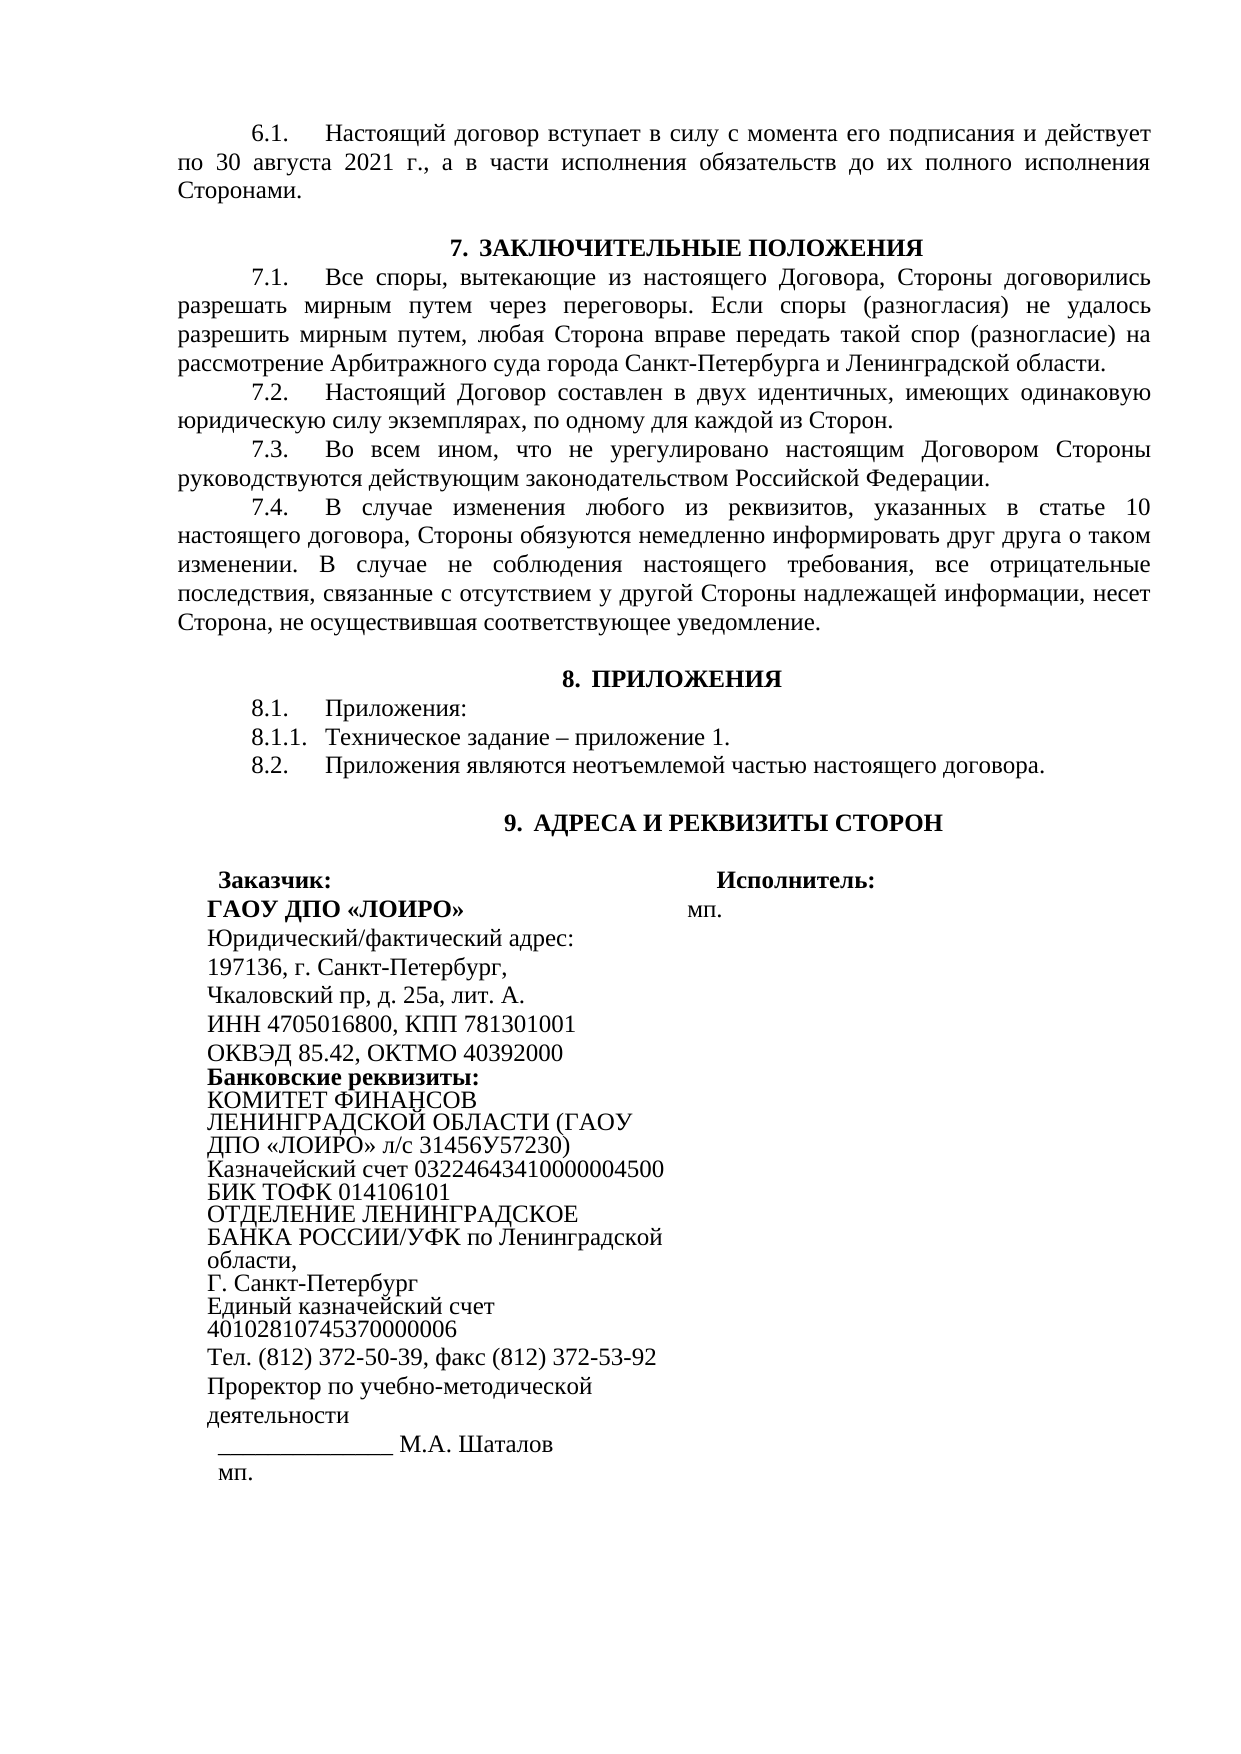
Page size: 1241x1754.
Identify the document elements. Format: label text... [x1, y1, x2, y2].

list Все споры, вытекающие из настоящего Договора, Стороны договорились разрешать мирным путем через переговоры. Если споры (разногласия) не удалось разрешить мирным путем, любая Сторона вправе передать такой спор (разногласие) на рассмотрение Арбитражного суда города Санкт-Петербурга и Ленинградской области. [177, 262, 1152, 377]
table_header Заказчик: ГАОУ ДПО «ЛОИРО» Юридический/фактический адрес: 197136, г. Санкт-Петербург, Чкаловский пр, д. 25а, лит. А. ИНН 4705016800, КПП 781301001 ОКВЭД 85.42, ОКТМО 40392000 Банковские реквизиты: КОМИТЕТ ФИНАНСОВ ЛЕНИНГРАДСКОЙ ОБЛАСТИ (ГАОУ ДПО «ЛОИРО» л/с 31456У57230) Казначейский счет 03224643410000004500 БИК ТОФК 014106101 ОТДЕЛЕНИЕ ЛЕНИНГРАДСКОЕ БАНКА РОССИИ/УФК по Ленинградской области, Г. Санкт-Петербург Единый казначейский счет 40102810745370000006 Тел. (812) 372-50-39, факс (812) 372-53-92 Проректор по учебно-методической деятельности ______________ М.А. Шаталов мп. [177, 866, 676, 1486]
table_header Исполнитель: мп. [676, 866, 1163, 1486]
list ЗАКЛЮЧИТЕЛЬНЫЕ ПОЛОЖЕНИЯ [177, 233, 1152, 262]
list ПРИЛОЖЕНИЯ [177, 664, 1152, 693]
list Настоящий договор вступает в силу с момента его подписания и действует по 30 августа 2021 г., а в части исполнения обязательств до их полного исполнения Сторонами. [177, 118, 1152, 204]
list АДРЕСА И РЕКВИЗИТЫ СТОРОН [177, 808, 1152, 837]
list Техническое задание – приложение 1. [177, 722, 1152, 751]
list Приложения: [177, 693, 1152, 722]
list В случае изменения любого из реквизитов, указанных в статье 10 настоящего договора, Стороны обязуются немедленно информировать друг друга о таком изменении. В случае не соблюдения настоящего требования, все отрицательные последствия, связанные с отсутствием у другой Стороны надлежащей информации, несет Сторона, не осуществившая соответствующее уведомление. [177, 492, 1152, 636]
list Настоящий Договор составлен в двух идентичных, имеющих одинаковую юридическую силу экземплярах, по одному для каждой из Сторон. [177, 377, 1152, 434]
list Во всем ином, что не урегулировано настоящим Договором Стороны руководствуются действующим законодательством Российской Федерации. [177, 434, 1152, 492]
list Приложения являются неотъемлемой частью настоящего договора. [177, 751, 1152, 779]
